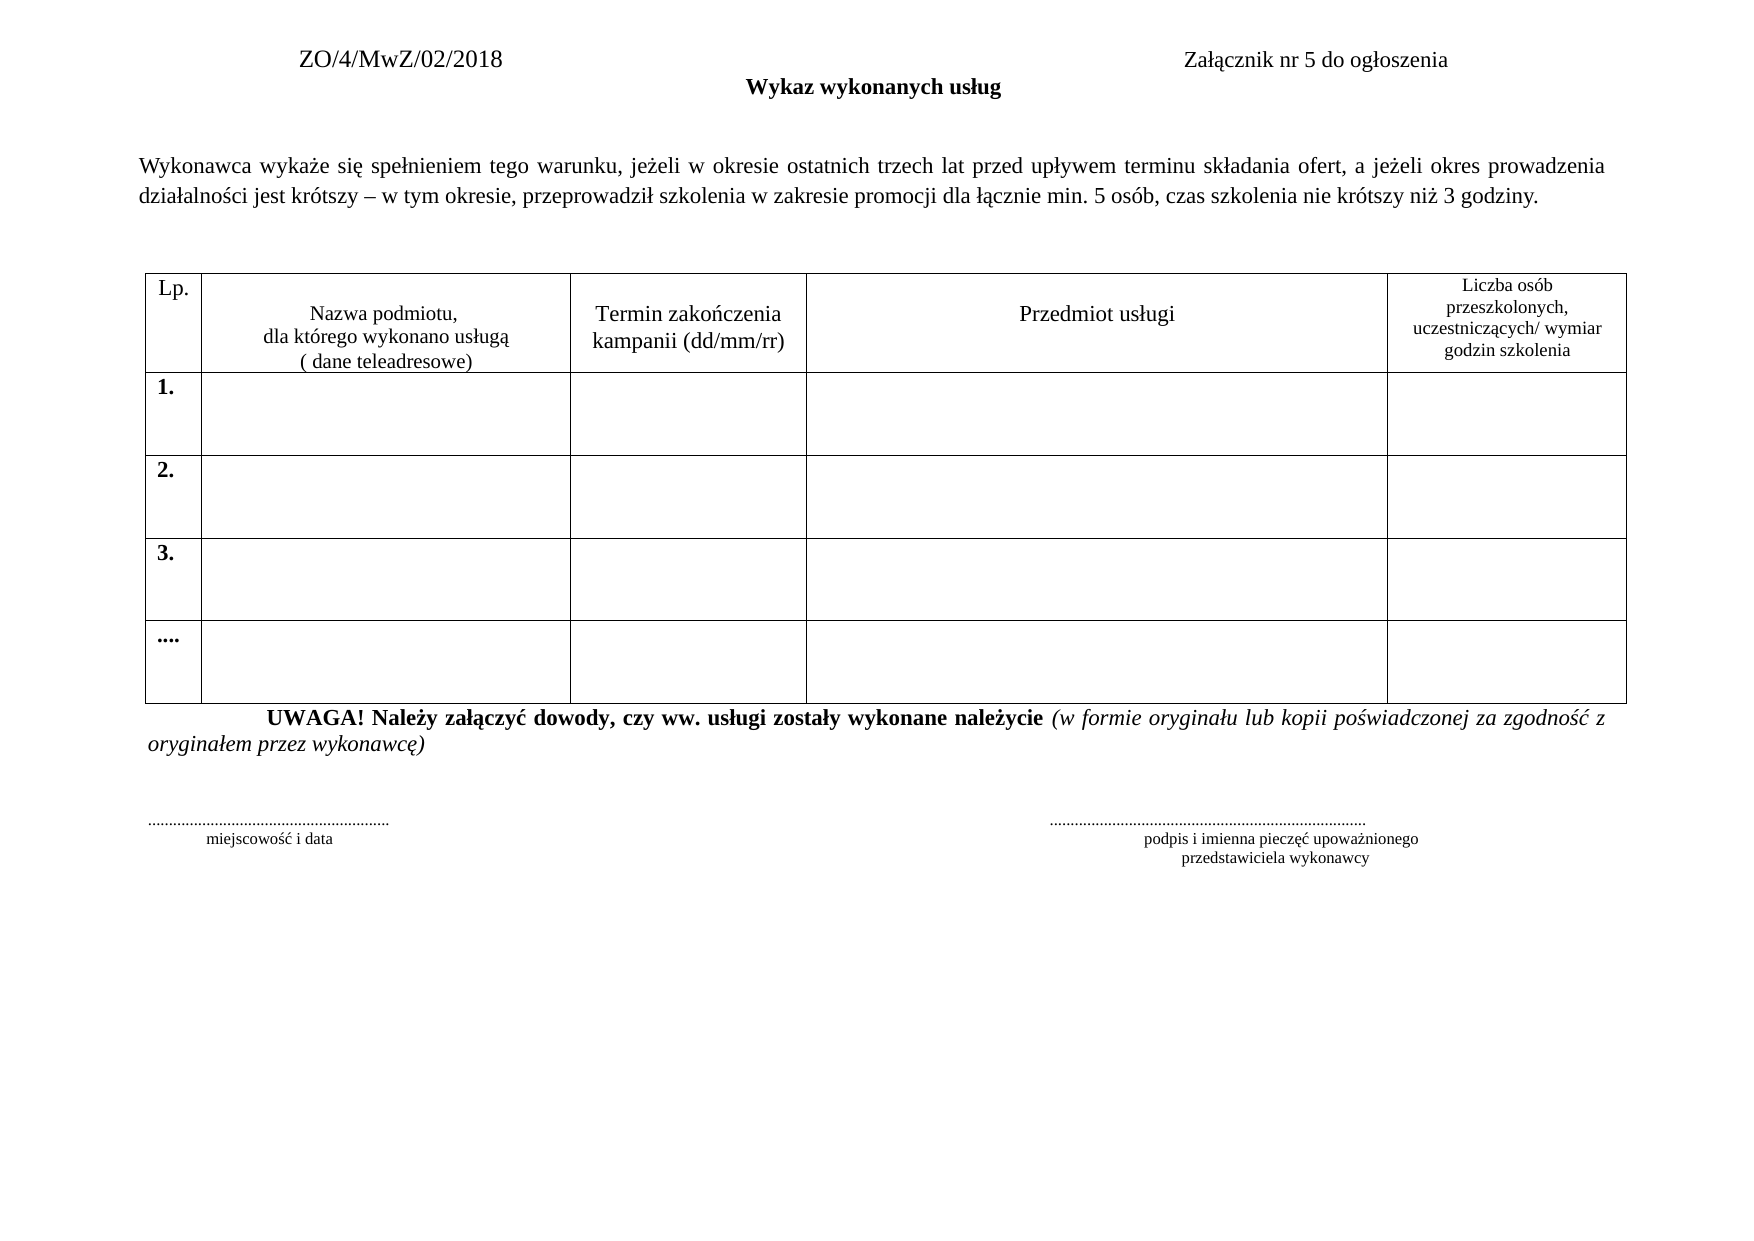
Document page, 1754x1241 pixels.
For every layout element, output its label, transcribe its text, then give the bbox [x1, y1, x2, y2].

table_cell [571, 456, 806, 538]
table_cell [1388, 456, 1626, 538]
table_cell [807, 621, 1387, 703]
text .......................................................... ............................................................................ [148, 809, 1606, 829]
table_cell 2. [146, 456, 201, 538]
table_cell Nazwa podmiotu, dla którego wykonano usługą ( dane teleadresowe) [202, 274, 570, 372]
table_cell Termin zakończenia kampanii (dd/mm/rr) [571, 274, 806, 372]
table_cell .... [146, 621, 201, 703]
table_cell [202, 539, 570, 620]
table_cell [1388, 621, 1626, 703]
table_cell Przedmiot usługi [807, 274, 1387, 372]
table_cell [202, 456, 570, 538]
text UWAGA! Należy załączyć dowody, czy ww. usługi zostały wykonane należycie (w formie oryginału lub kopii poświadczonej za zgodność z oryginałem przez wykonawcę) [148, 704, 1606, 757]
table_header ZO/4/MwZ/02/2018 Załącznik nr 5 do ogłoszenia Wykaz wykonanych usług Wykonawca wykaże się spełnieniem tego warunku, jeżeli w okresie ostatnich trzech lat przed upływem terminu składania ofert, a jeżeli okres prowadzenia działalności jest krótszy – w tym okresie, przeprowadził szkolenia w zakresie promocji dla łącznie min. 5 osób, czas szkolenia nie krótszy niż 3 godziny. [127, 44, 1619, 273]
table_cell [1388, 539, 1626, 620]
table_cell [202, 621, 570, 703]
table_cell [571, 373, 806, 455]
table_cell [807, 373, 1387, 455]
table_cell 1. [146, 373, 201, 455]
table_cell [807, 456, 1387, 538]
table_cell 3. [146, 539, 201, 620]
table_cell [571, 621, 806, 703]
text przedstawiciela wykonawcy [148, 848, 1606, 867]
table_cell [1388, 373, 1626, 455]
table_cell Liczba osób przeszkolonych, uczestniczących/ wymiar godzin szkolenia [1388, 274, 1626, 372]
table_cell Lp. [146, 274, 201, 372]
table_cell [202, 373, 570, 455]
table_cell [807, 539, 1387, 620]
text miejscowość i data podpis i imienna pieczęć upoważnionego [148, 829, 1606, 848]
table_cell [571, 539, 806, 620]
